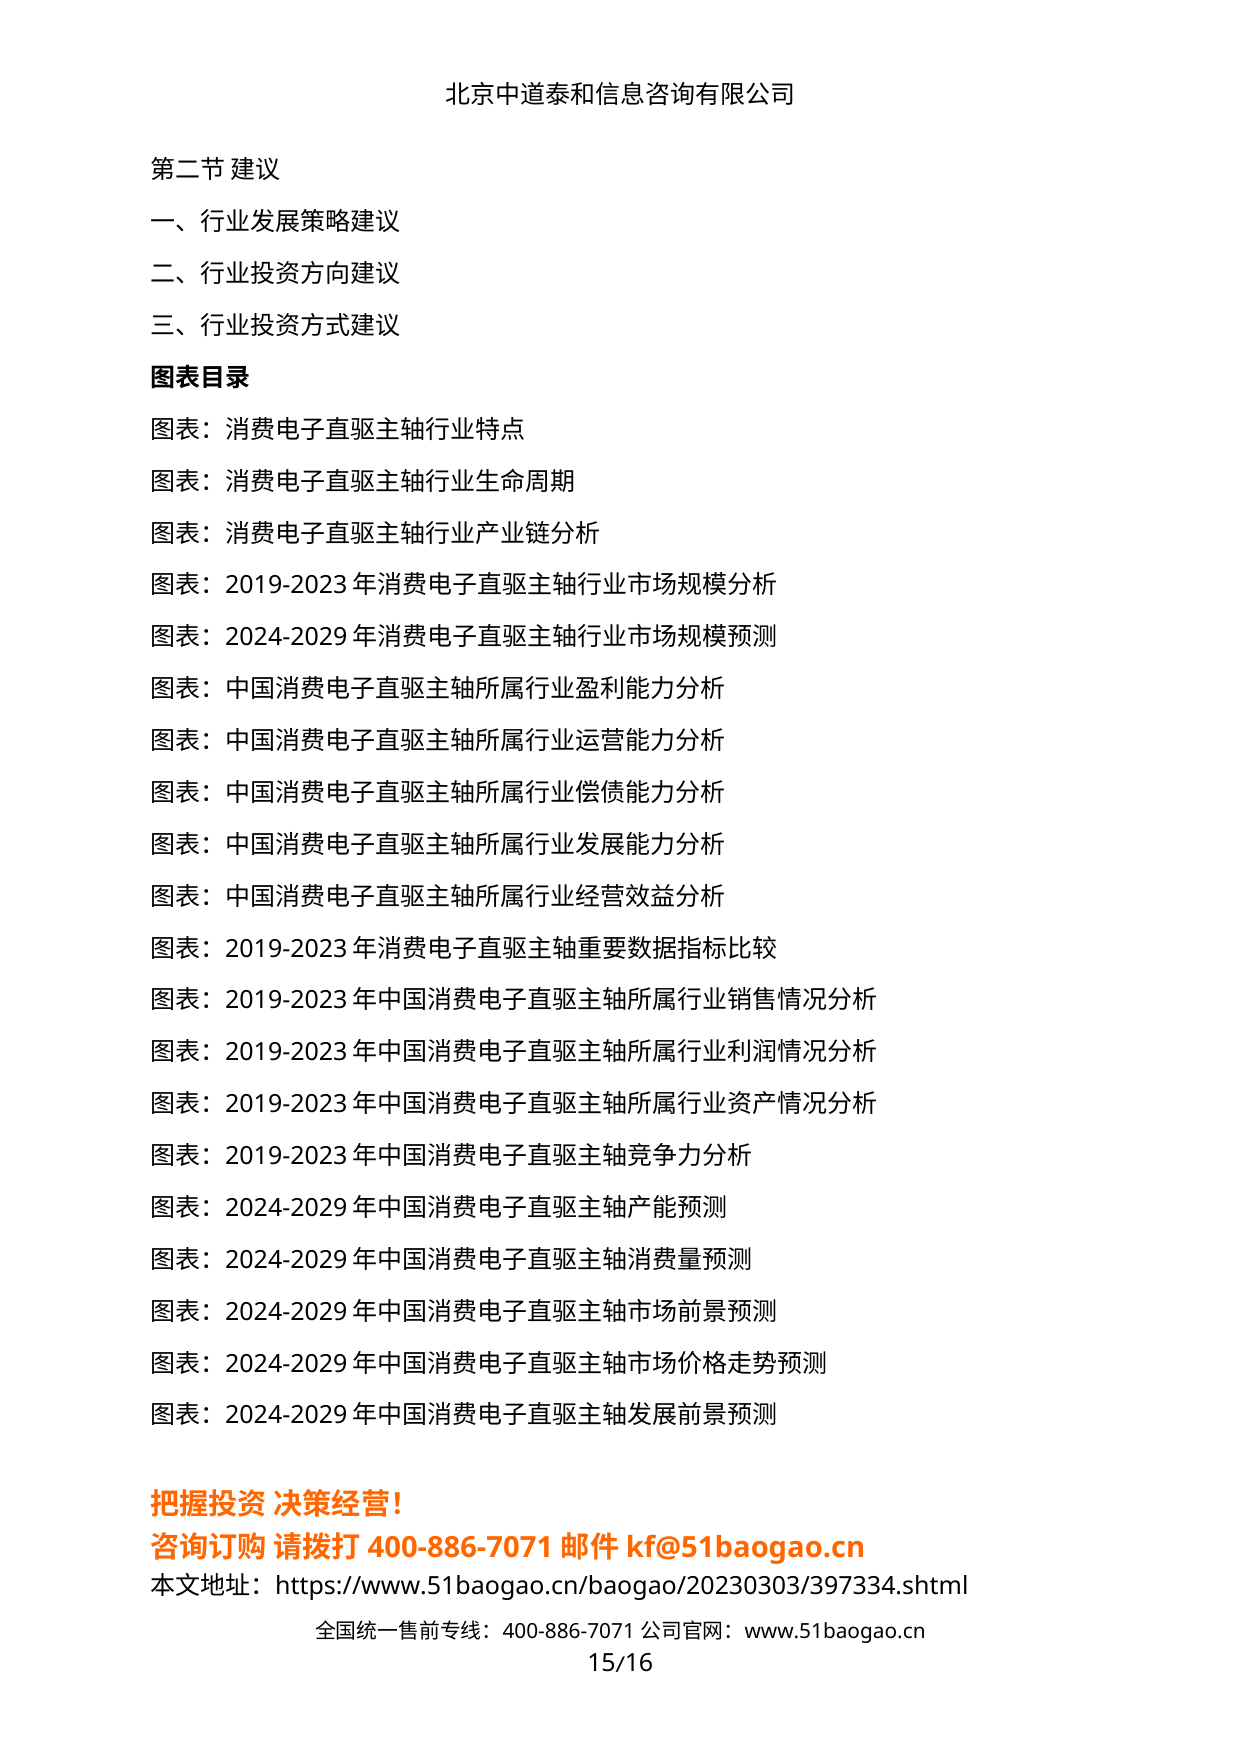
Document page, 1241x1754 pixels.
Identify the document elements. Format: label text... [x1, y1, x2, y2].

text 第二节 建议 [150, 150, 1090, 186]
text 图表：消费电子直驱主轴行业生命周期 [150, 461, 1090, 497]
text 图表目录 [150, 357, 1090, 394]
text 图表：中国消费电子直驱主轴所属行业运营能力分析 [150, 721, 1090, 757]
text 图表：消费电子直驱主轴行业产业链分析 [150, 513, 1090, 549]
text 三、行业投资方式建议 [150, 306, 1090, 342]
text 把握投资 决策经营！咨询订购 请拨打 400-886-7071 邮件 kf@51baogao.cn本文地址：https://www.51baogao.cn/baogao/20230303/397334.shtml [150, 1447, 1090, 1602]
text 图表：2024-2029年中国消费电子直驱主轴产能预测 [150, 1187, 1090, 1224]
text 图表：2019-2023年消费电子直驱主轴重要数据指标比较 [150, 928, 1090, 964]
text 图表：中国消费电子直驱主轴所属行业偿债能力分析 [150, 772, 1090, 809]
text 图表：2024-2029年消费电子直驱主轴行业市场规模预测 [150, 617, 1090, 653]
text 图表：2019-2023年中国消费电子直驱主轴竞争力分析 [150, 1136, 1090, 1172]
text 图表：2024-2029年中国消费电子直驱主轴消费量预测 [150, 1239, 1090, 1276]
text 图表：中国消费电子直驱主轴所属行业发展能力分析 [150, 824, 1090, 861]
text 图表：2019-2023年消费电子直驱主轴行业市场规模分析 [150, 565, 1090, 601]
text 二、行业投资方向建议 [150, 254, 1090, 290]
text 图表：2024-2029年中国消费电子直驱主轴市场价格走势预测 [150, 1343, 1090, 1379]
text 图表：2024-2029年中国消费电子直驱主轴市场前景预测 [150, 1291, 1090, 1327]
text 图表：2019-2023年中国消费电子直驱主轴所属行业资产情况分析 [150, 1084, 1090, 1120]
text 图表：中国消费电子直驱主轴所属行业经营效益分析 [150, 876, 1090, 912]
text 图表：2024-2029年中国消费电子直驱主轴发展前景预测 [150, 1395, 1090, 1431]
text 图表：中国消费电子直驱主轴所属行业盈利能力分析 [150, 669, 1090, 705]
text 一、行业发展策略建议 [150, 202, 1090, 238]
text 图表：消费电子直驱主轴行业特点 [150, 409, 1090, 446]
text 图表：2019-2023年中国消费电子直驱主轴所属行业销售情况分析 [150, 980, 1090, 1016]
text 图表：2019-2023年中国消费电子直驱主轴所属行业利润情况分析 [150, 1032, 1090, 1068]
